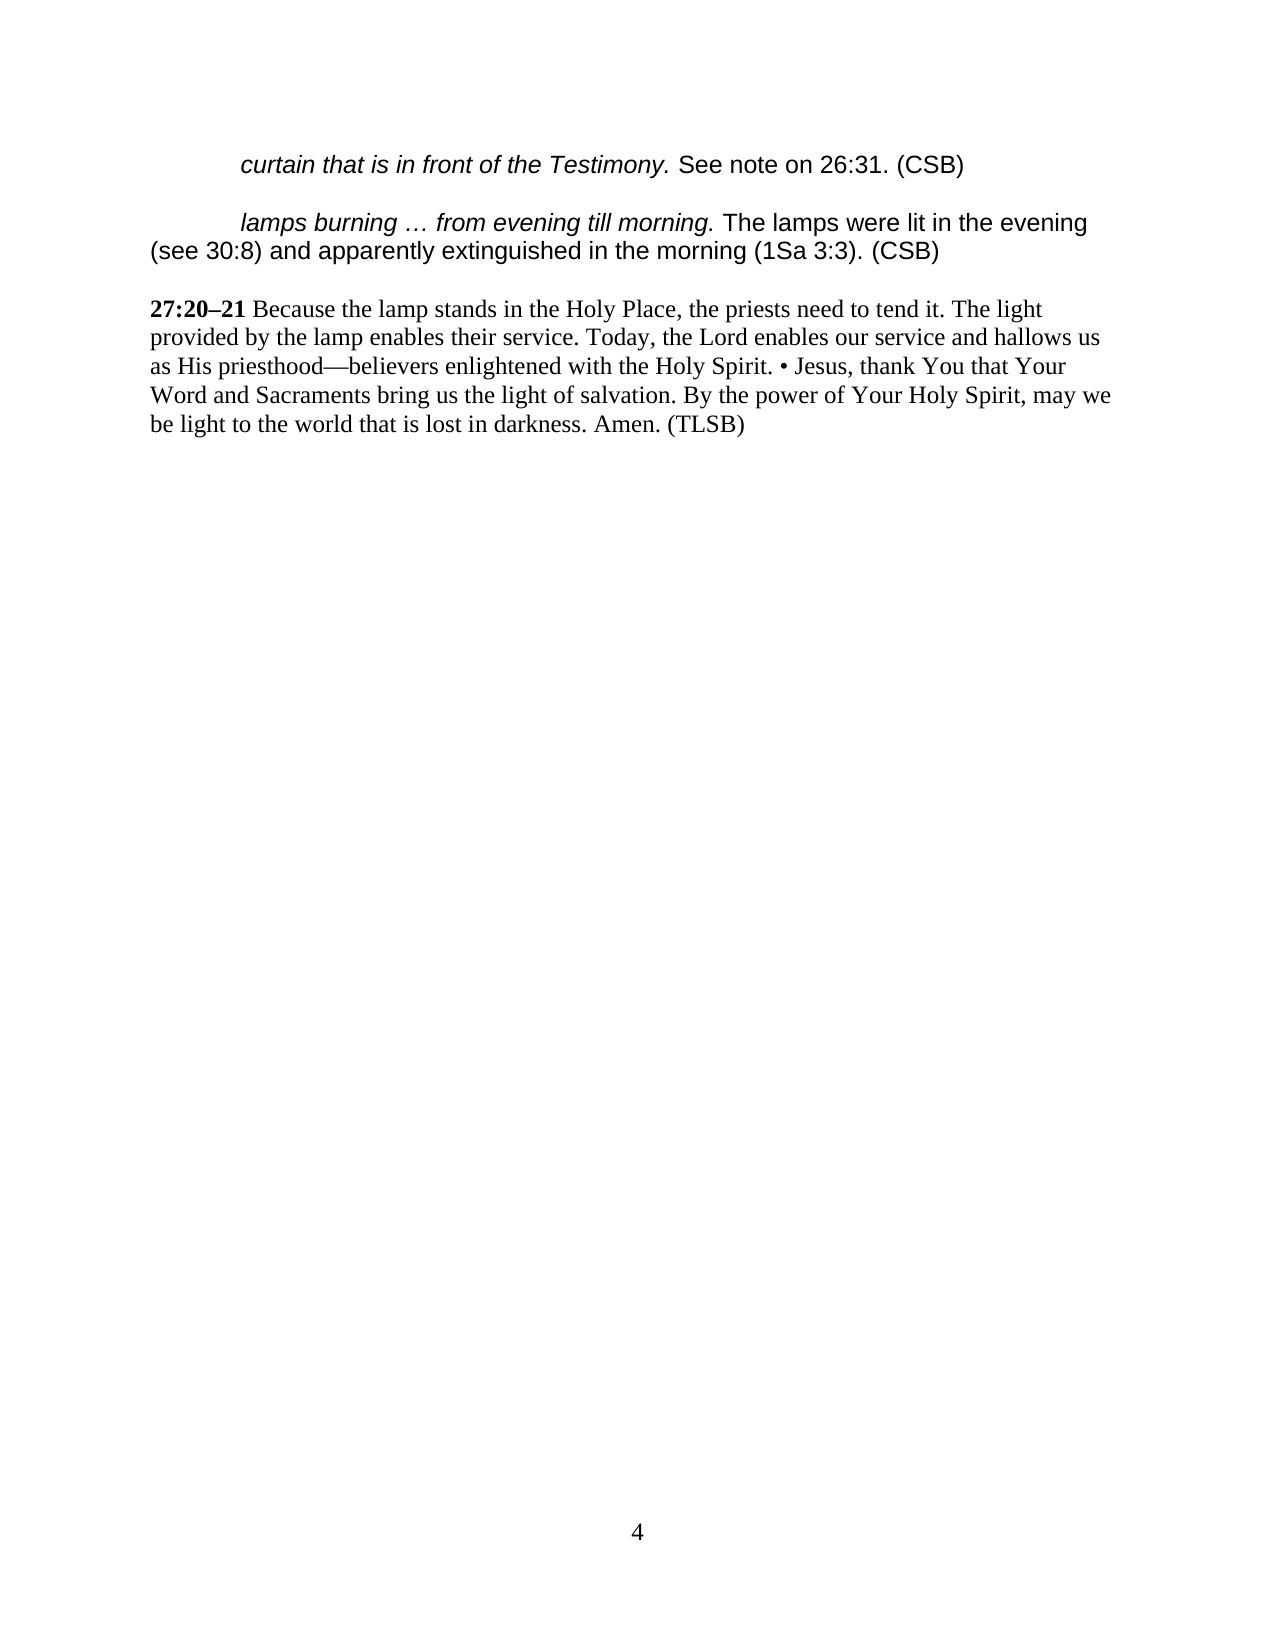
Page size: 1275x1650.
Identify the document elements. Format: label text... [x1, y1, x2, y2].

text lamps burning … from evening till morning. The lamps were lit in the evening (see 30:8) and apparently extinguished in the morning (1Sa 3:3). (CSB) [150, 207, 1125, 265]
text 27:20–21 Because the lamp stands in the Holy Place, the priests need to tend it. The light provided by the lamp enables their service. Today, the Lord enables our service and hallows us as His priesthood—believers enlightened with the Holy Spirit. • Jesus, thank You that Your Word and Sacraments bring us the light of salvation. By the power of Your Holy Spirit, may we be light to the world that is lost in darkness. Amen. (TLSB) [150, 294, 1125, 437]
text curtain that is in front of the Testimony. See note on 26:31. (CSB) [150, 150, 1125, 179]
